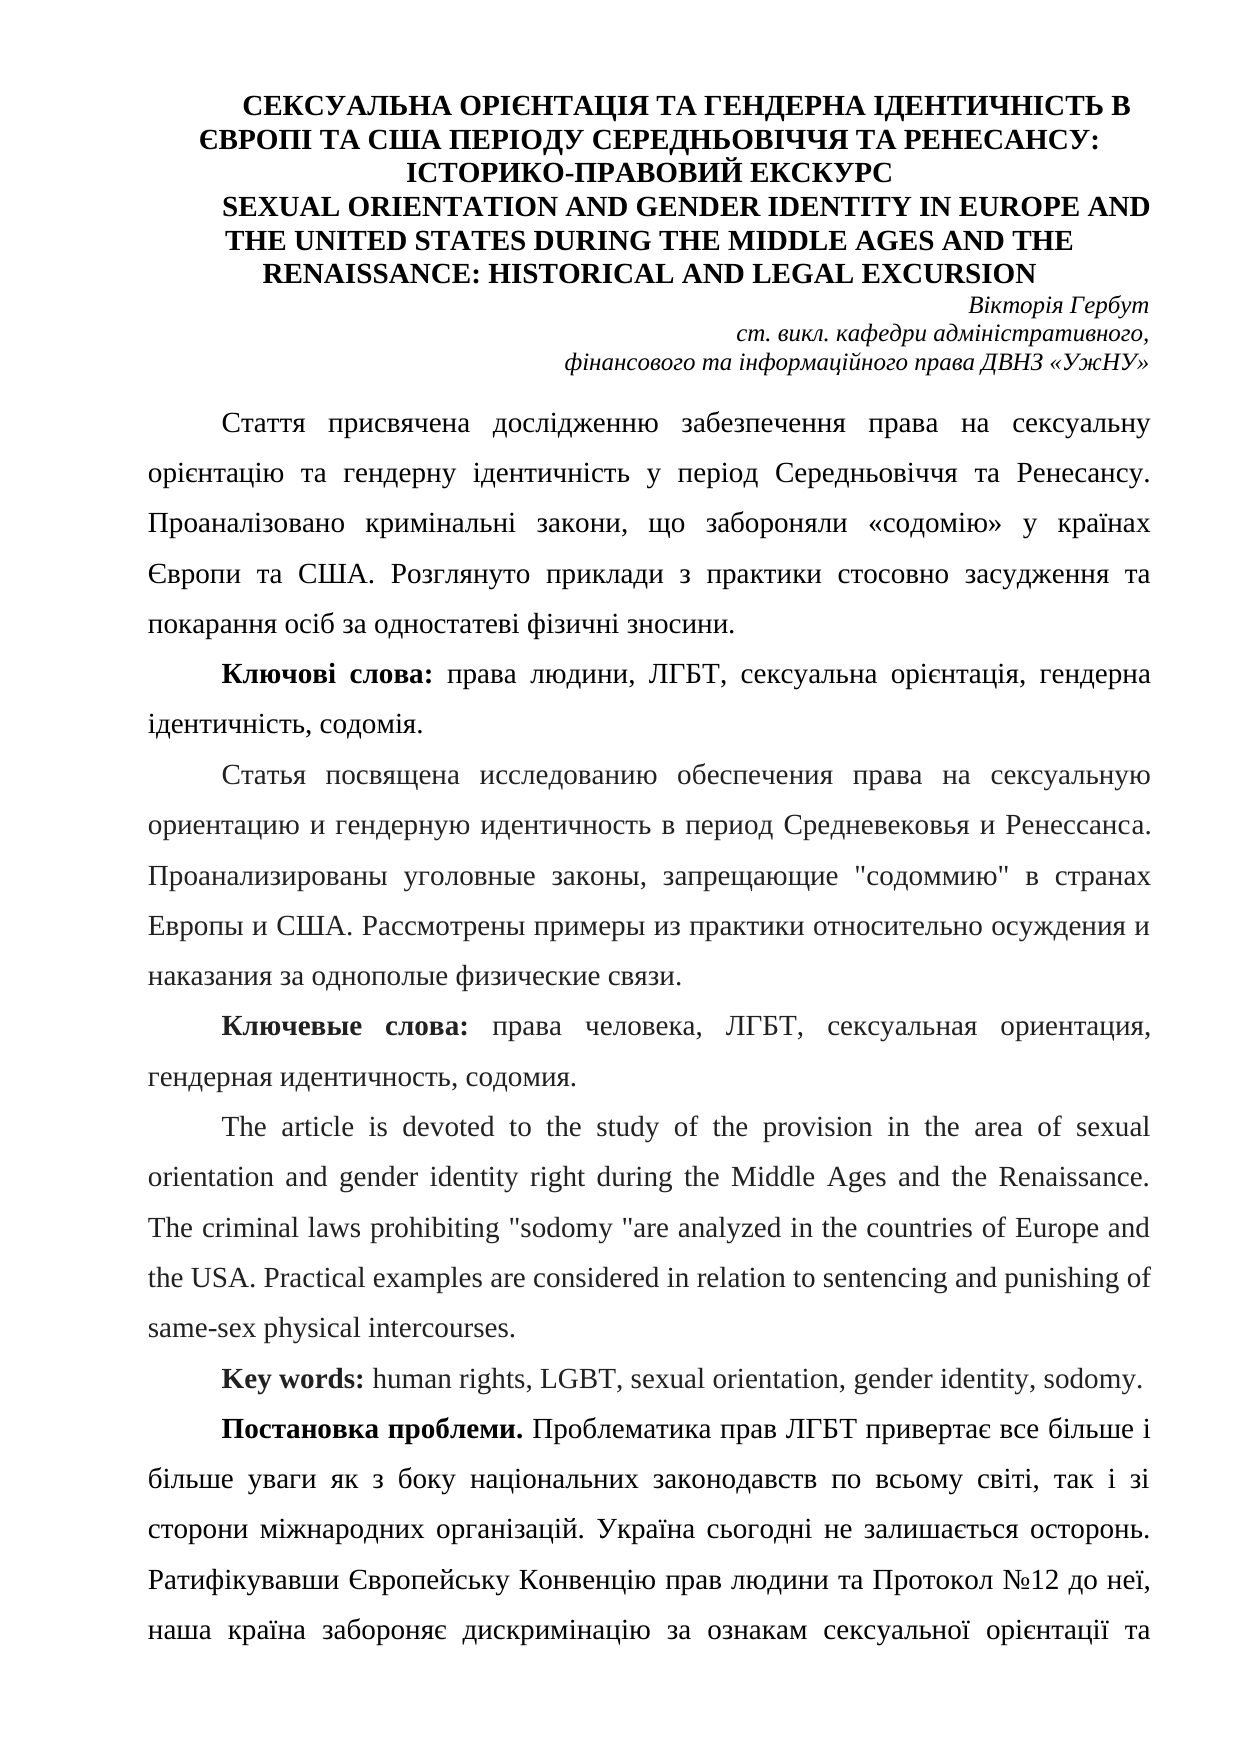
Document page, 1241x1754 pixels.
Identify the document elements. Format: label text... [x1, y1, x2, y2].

text Ключевые слова: права человека, ЛГБТ, сексуальная ориентация, гендерная идентичность, содомия. [148, 1008, 1152, 1092]
text фінансового та інформаційного права ДВНЗ «УжНУ» [148, 347, 1152, 376]
text SEXUAL ORIENTATION AND GENDER IDENTITY IN EUROPE AND THE UNITED STATES DURING THE MIDDLE AGES AND THE RENAISSANCE: HISTORICAL AND LEGAL EXCURSION [148, 189, 1152, 290]
text Статья посвящена исследованию обеспечения права на сексуальную ориентацию и гендерную идентичность в период Средневековья и Ренессансa. Проанализированы уголовные законы, запрещaющие "содоммию" в странах Европы и США. Рассмотрены примеры из практики относительно осуждения и наказания за однополые физические связи. [148, 757, 1152, 992]
text Key words: human rights, LGBT, sexual orientation, gender identity, sodomy. [148, 1361, 1152, 1394]
text ст. викл. кафедри адміністративного, [148, 318, 1152, 347]
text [148, 1411, 1152, 1646]
text СЕКСУАЛЬНА ОРІЄНТАЦІЯ ТА ГЕНДЕРНА ІДЕНТИЧНІСТЬ В ЄВРОПІ ТА США ПЕРІОДУ СЕРЕДНЬОВІЧЧЯ ТА РЕНЕСАНСУ: ІСТОРИКО-ПРАВОВИЙ ЕКСКУРС [148, 88, 1152, 189]
text The article is devoted to the study of the provision in the area of sexual orientation and gender identity right during the Middle Ages and the Renaissance. The criminal laws prohibiting "sodomy "are analyzed in the countries of Europe and the USA. Practical examples are considered in relation to sentencing and punishing of same-sex physical intercourses. [148, 1109, 1152, 1344]
text Ключові слова: права людини, ЛГБТ, сексуальна орієнтація, гендерна ідентичність, содомія. [148, 656, 1152, 740]
text Стаття присвячена дослідженню забезпечення права на сексуальну орієнтацію та гендерну ідентичність у період Середньовіччя та Ренесансу. Проаналізовано кримінальні закони, що забороняли «содомію» у країнах Європи та США. Розглянуто приклади з практики стосовно засудження та покарання осіб за одностатеві фізичні зносини. [148, 405, 1152, 639]
text Вікторія Гербут [148, 290, 1152, 318]
